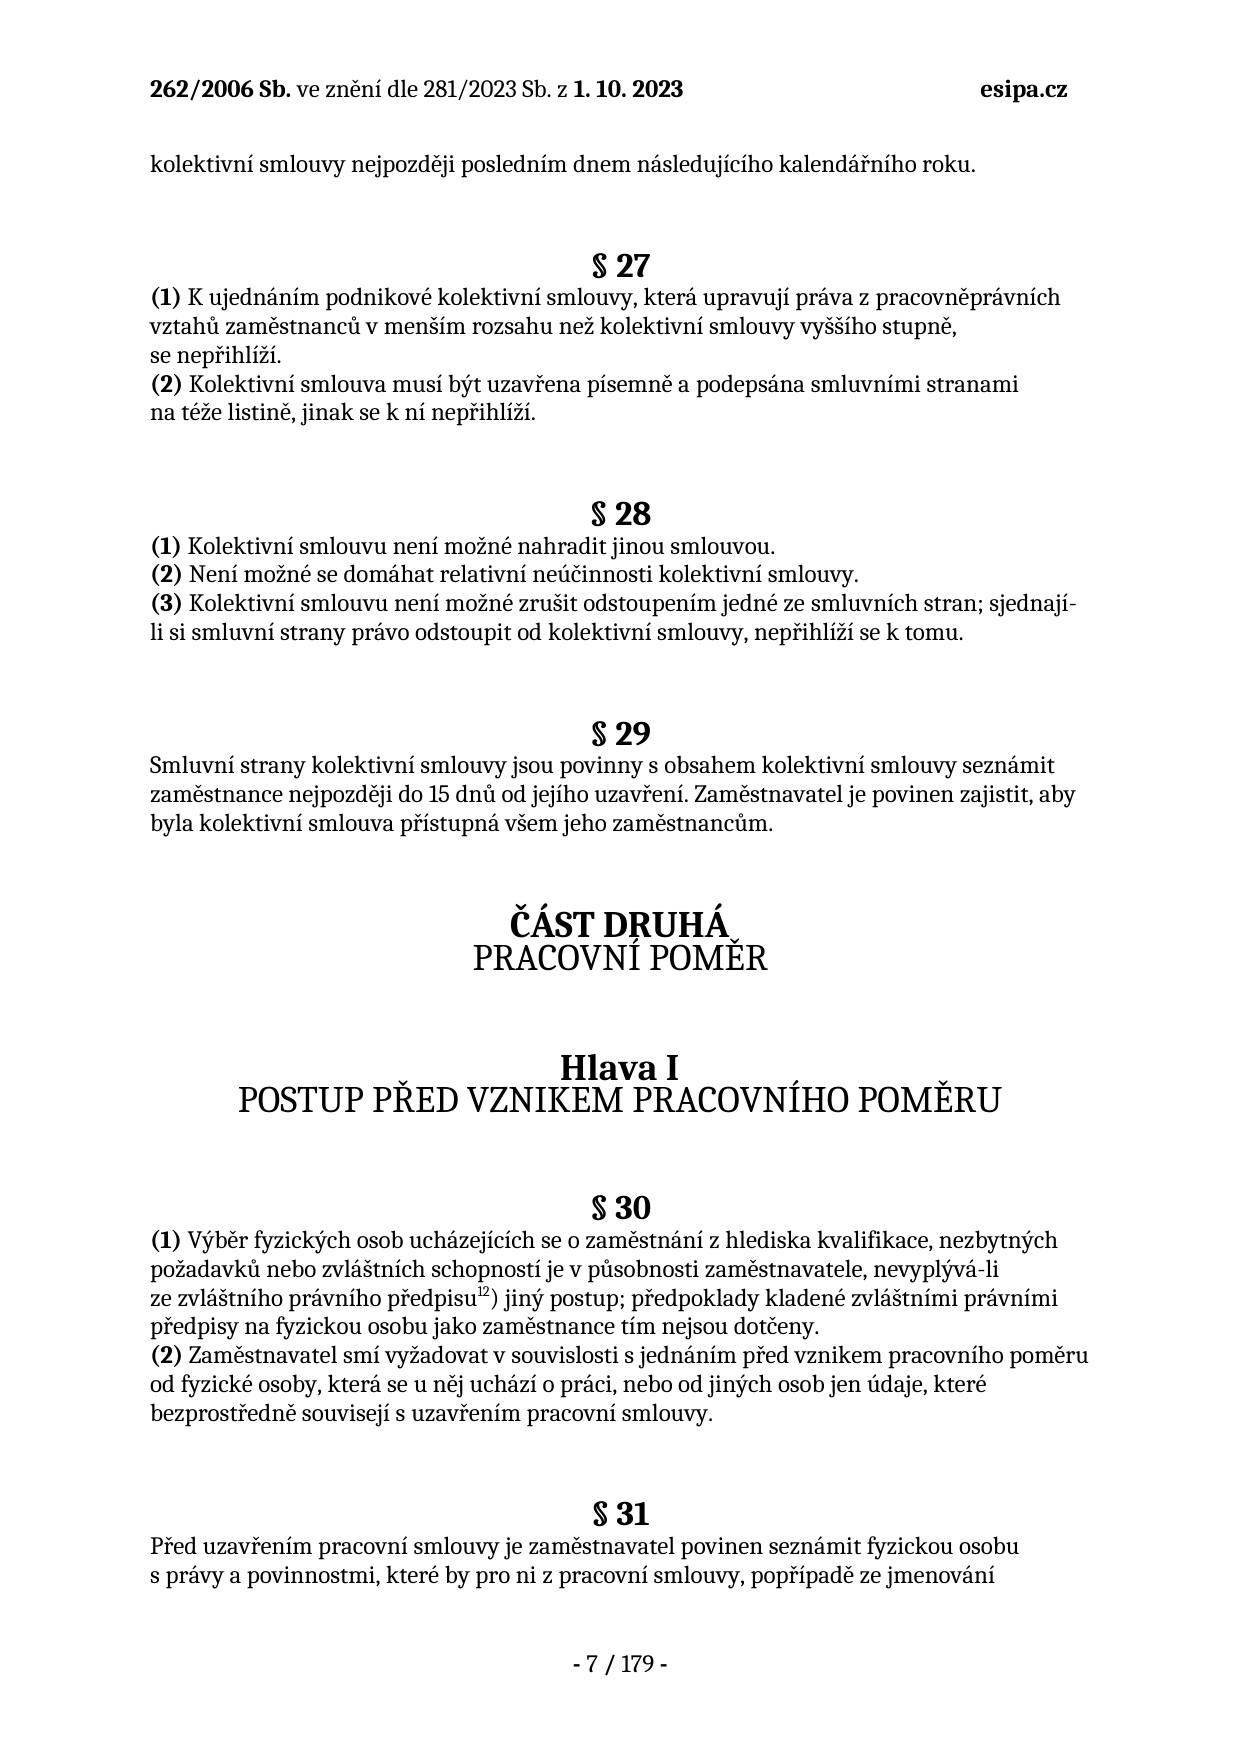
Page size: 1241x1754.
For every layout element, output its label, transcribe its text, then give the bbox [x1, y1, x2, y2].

text (2) Zaměstnavatel smí vyžadovat v souvislosti s jednáním před vznikem pracovního poměru od fyzické osoby, která se u něj uchází o práci, nebo od jiných osob jen údaje, které bezprostředně souvisejí s uzavřením pracovní smlouvy. [150, 1341, 1090, 1427]
subtitle § 27 [150, 252, 1090, 283]
text (1) Výběr fyzických osob ucházejících se o zaměstnání z hlediska kvalifikace, nezbytných požadavků nebo zvláštních schopností je v působnosti zaměstnavatele, nevyplývá-li ze zvláštního právního předpisu12) jiný postup; předpoklady kladené zvláštními právními předpisy na fyzickou osobu jako zaměstnance tím nejsou dotčeny. [150, 1226, 1090, 1341]
subtitle § 28 [150, 500, 1090, 532]
text (1) K ujednáním podnikové kolektivní smlouvy, která upravují práva z pracovněprávních vztahů zaměstnanců v menším rozsahu než kolektivní smlouvy vyššího stupně, se nepřihlíží. [150, 283, 1090, 369]
text (2) Kolektivní smlouva musí být uzavřena písemně a podepsána smluvními stranami na téže listině, jinak se k ní nepřihlíží. [150, 369, 1090, 427]
text (1) Kolektivní smlouvu není možné nahradit jinou smlouvou. [150, 532, 1090, 560]
subtitle Hlava I -Postup před vznikem pracovního poměru [150, 1052, 1090, 1121]
text (2) Není možné se domáhat relativní neúčinnosti kolektivní smlouvy. [150, 560, 1090, 589]
subtitle § 31 [150, 1500, 1090, 1532]
subtitle § 30 [150, 1194, 1090, 1226]
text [150, 150, 1090, 179]
text (3) Kolektivní smlouvu není možné zrušit odstoupením jedné ze smluvních stran; sjednají-li si smluvní strany právo odstoupit od kolektivní smlouvy, nepřihlíží se k tomu. [150, 589, 1090, 647]
subtitle Část druhá -Pracovní poměr [150, 910, 1090, 979]
subtitle § 29 [150, 719, 1090, 751]
text Smluvní strany kolektivní smlouvy jsou povinny s obsahem kolektivní smlouvy seznámit zaměstnance nejpozději do 15 dnů od jejího uzavření. Zaměstnavatel je povinen zajistit, aby byla kolektivní smlouva přístupná všem jeho zaměstnancům. [150, 751, 1090, 837]
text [150, 1532, 1090, 1589]
